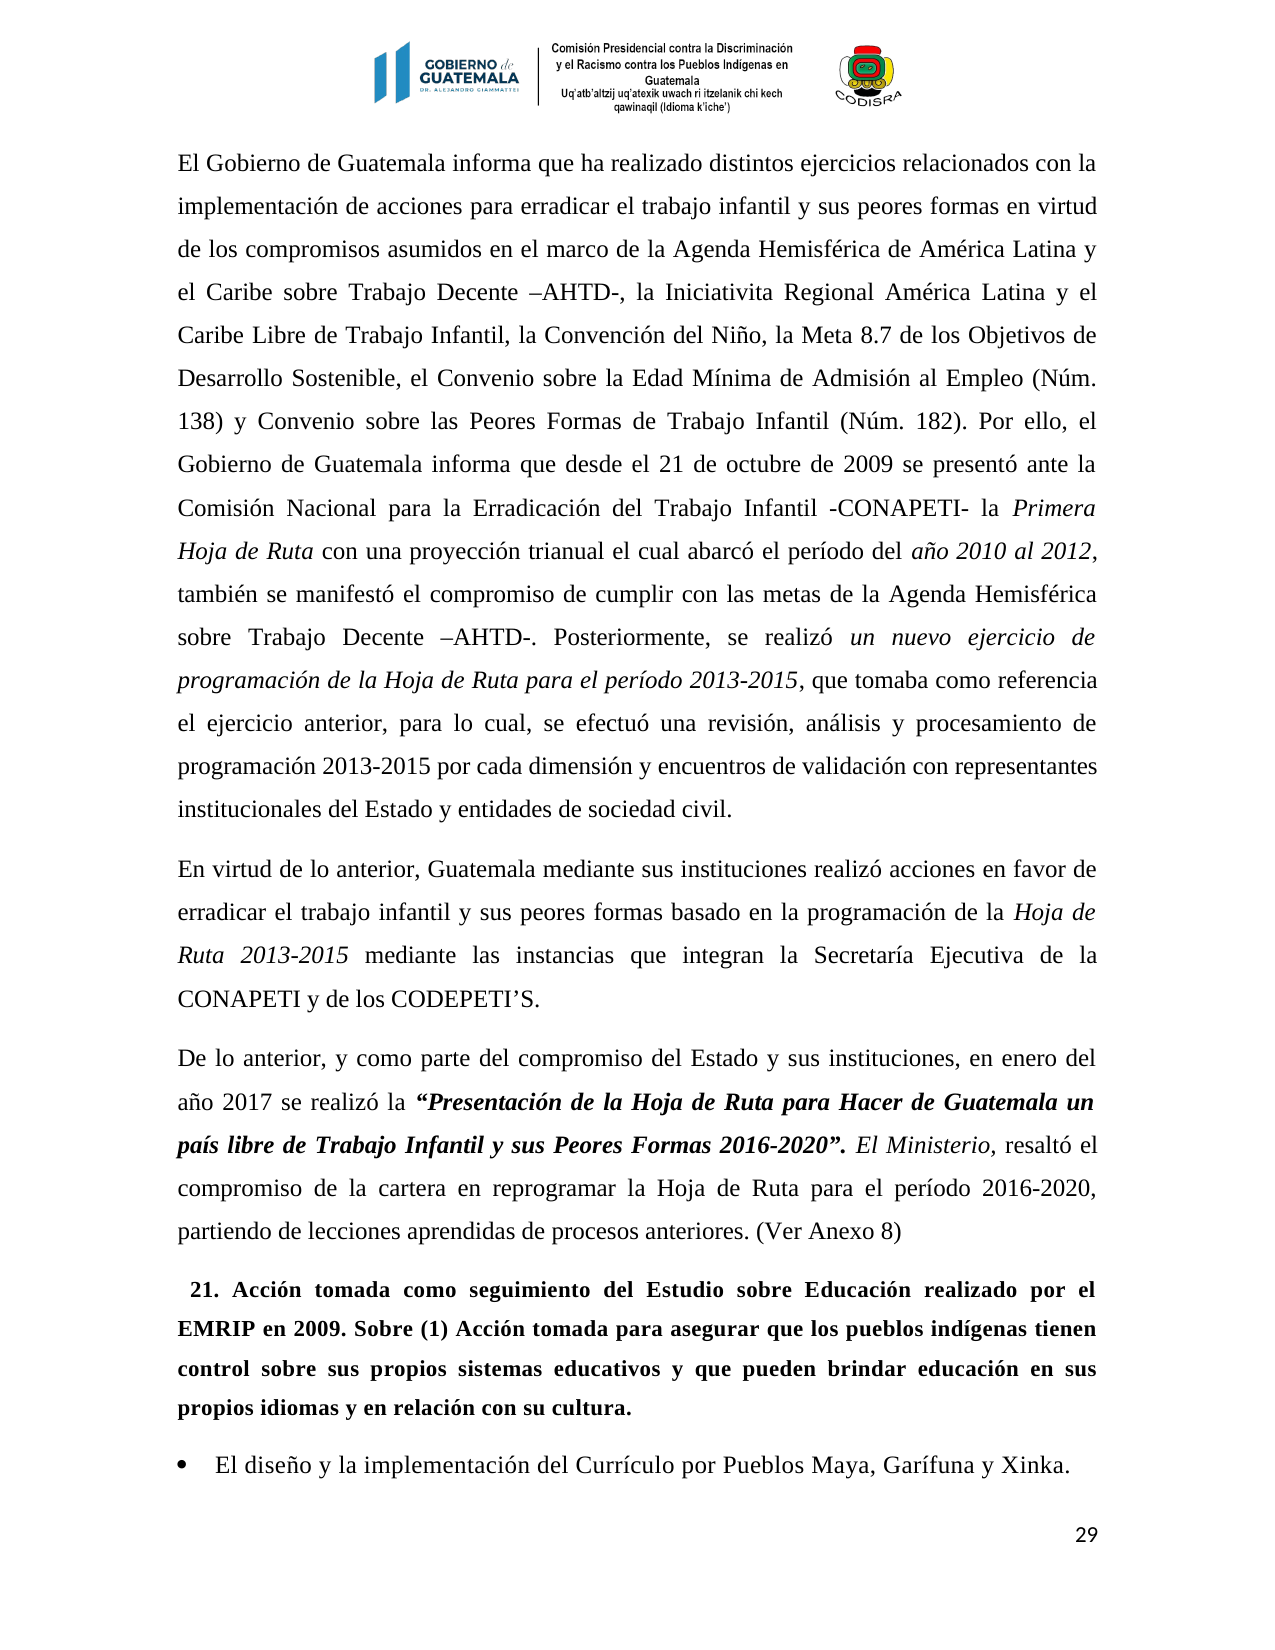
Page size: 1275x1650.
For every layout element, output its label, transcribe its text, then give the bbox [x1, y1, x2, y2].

text El Gobierno de Guatemala informa que ha realizado distintos ejercicios relacionados con la implementación de acciones para erradicar el trabajo infantil y sus peores formas en virtud de los compromisos asumidos en el marco de la Agenda Hemisférica de América Latina y el Caribe sobre Trabajo Decente –AHTD-, la Iniciativita Regional América Latina y el Caribe Libre de Trabajo Infantil, la Convención del Niño, la Meta 8.7 de los Objetivos de Desarrollo Sostenible, el Convenio sobre la Edad Mínima de Admisión al Empleo (Núm. 138) y Convenio sobre las Peores Formas de Trabajo Infantil (Núm. 182). Por ello, el Gobierno de Guatemala informa que desde el 21 de octubre de 2009 se presentó ante la Comisión Nacional para la Erradicación del Trabajo Infantil -CONAPETI- la Primera Hoja de Ruta con una proyección trianual el cual abarcó el período del año 2010 al 2012, también se manifestó el compromiso de cumplir con las metas de la Agenda Hemisférica sobre Trabajo Decente –AHTD-. Posteriormente, se realizó un nuevo ejercicio de programación de la Hoja de Ruta para el período 2013-2015, que tomaba como referencia el ejercicio anterior, para lo cual, se efectuó una revisión, análisis y procesamiento de programación 2013-2015 por cada dimensión y encuentros de validación con representantes institucionales del Estado y entidades de sociedad civil. [177, 148, 1098, 823]
picture [360, 28, 915, 130]
text En virtud de lo anterior, Guatemala mediante sus instituciones realizó acciones en favor de erradicar el trabajo infantil y sus peores formas basado en la programación de la Hoja de Ruta 2013-2015 mediante las instancias que integran la Secretaría Ejecutiva de la CONAPETI y de los CODEPETI’S. [177, 854, 1098, 1012]
text 21. Acción tomada como seguimiento del Estudio sobre Educación realizado por el EMRIP en 2009. Sobre (1) Acción tomada para asegurar que los pueblos indígenas tienen control sobre sus propios sistemas educativos y que pueden brindar educación en sus propios idiomas y en relación con su cultura. [177, 1276, 1098, 1421]
list El diseño y la implementación del Currículo por Pueblos Maya, Garífuna y Xinka. [177, 1450, 1098, 1479]
text De lo anterior, y como parte del compromiso del Estado y sus instituciones, en enero del año 2017 se realizó la “Presentación de la Hoja de Ruta para Hacer de Guatemala un país libre de Trabajo Infantil y sus Peores Formas 2016-2020”. El Ministerio, resaltó el compromiso de la cartera en reprogramar la Hoja de Ruta para el período 2016-2020, partiendo de lecciones aprendidas de procesos anteriores. (Ver Anexo 8) [177, 1043, 1098, 1245]
